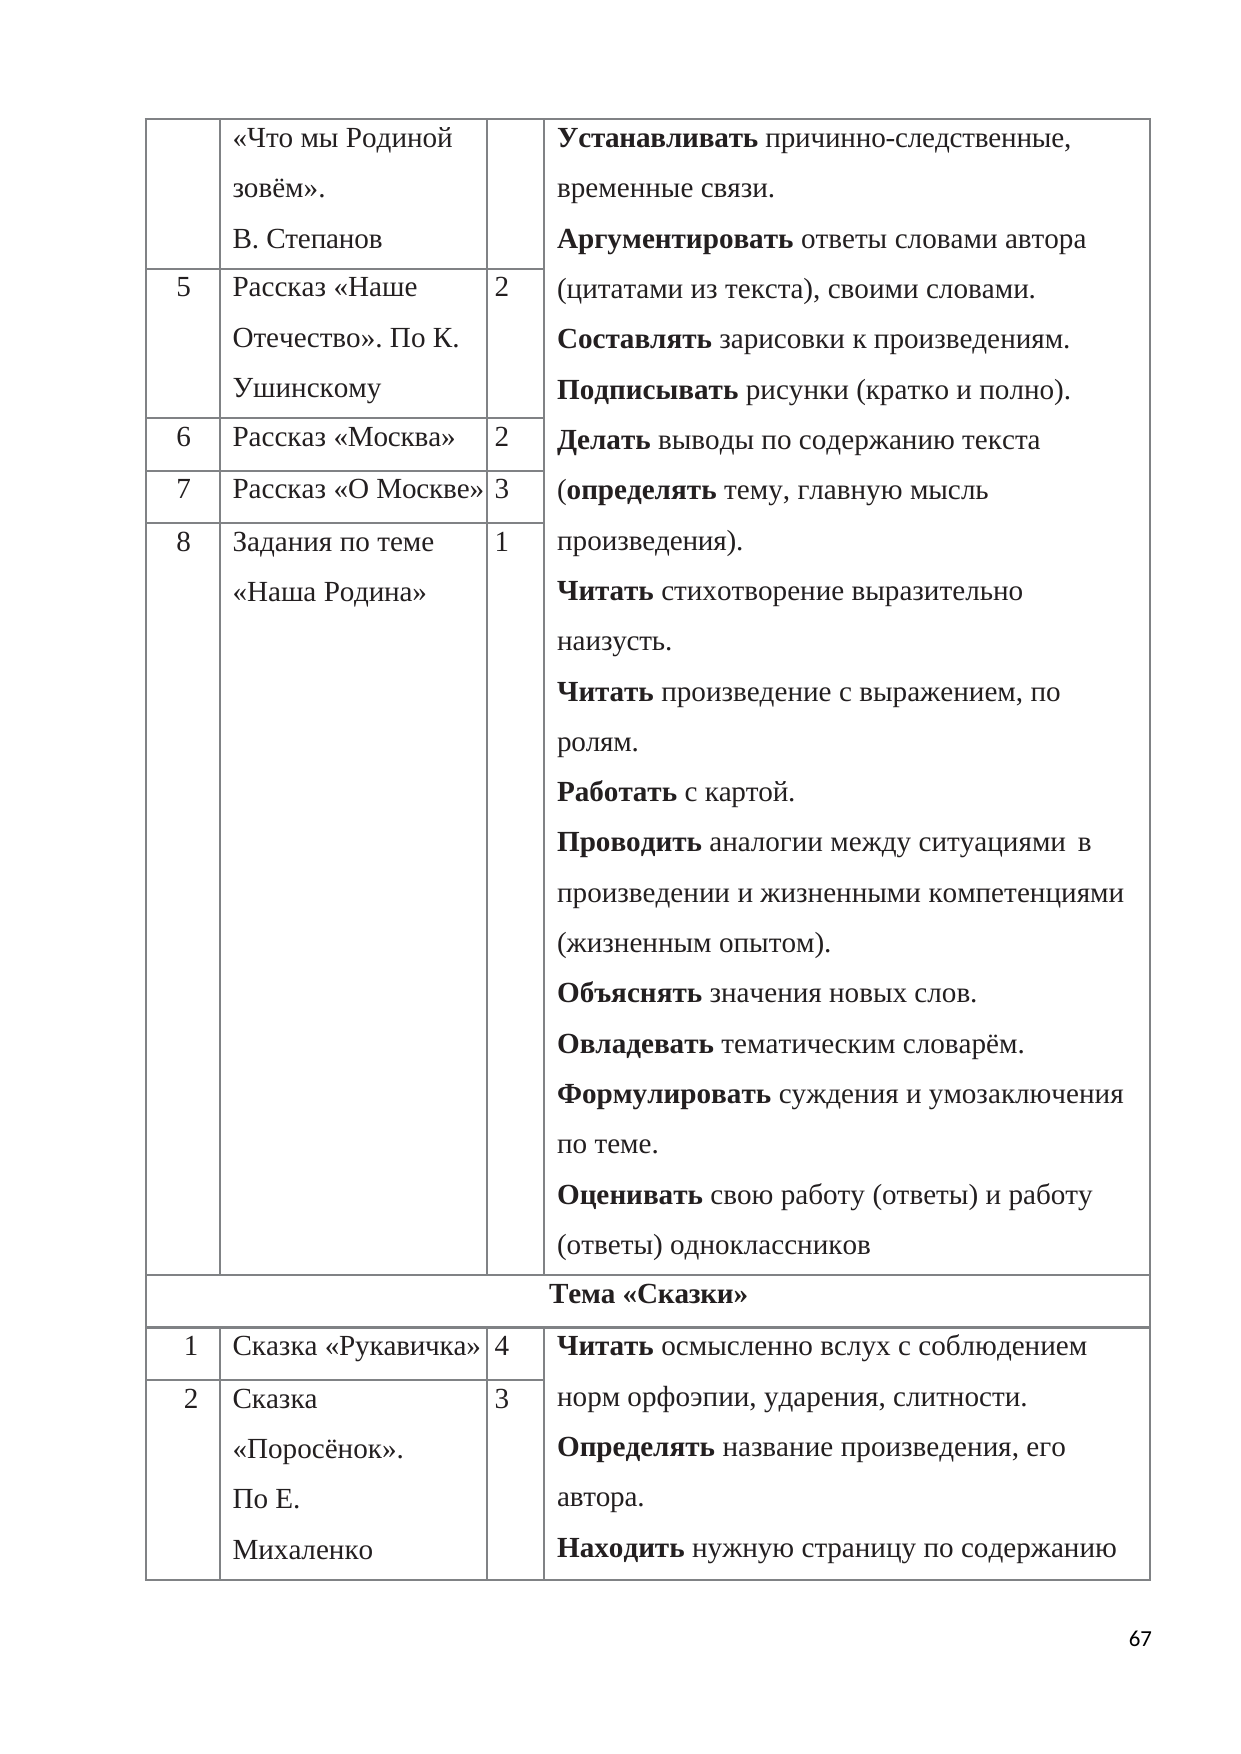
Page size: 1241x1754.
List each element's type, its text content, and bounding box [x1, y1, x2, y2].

table_cell 3 [488, 1381, 543, 1579]
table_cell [221, 120, 486, 267]
table_cell 2 [488, 419, 543, 469]
table_cell 4 [488, 1329, 543, 1379]
table_cell 1 [147, 1329, 219, 1379]
table_cell 5 [147, 270, 219, 417]
table_cell Читать осмысленно вслух с соблюдением норм орфоэпии, ударения, слитности. Определять название произведения, его автора. Находить нужную страницу по содержанию (оглавлению). Отвечать на обобщающие (главные) вопросы по тексту. Отвечать на вопросы по содержанию прочитанного текста (полно и кратко). Устанавливать причинно-следственные, временные связи. Аргументировать ответы словами автора (цитатами из текста), своими словами. Составлять зарисовки к произведениям. Подписывать рисунки (кратко и полно). Делать выводы по содержанию текста (определять тему, главную мысль произведения). Читать произведение с выражением, по ролям. Проводить аналогии между ситуациями в произведении и жизненными компетенциями (жизненным опытом). Объяснять значения новых слов. Находить в словаре значения слов. Овладевать тематическим словарём. Характеризовать героя произведения на основе его поступков. Давать нравственно-этическую оценку героям и их поступкам. Составлять план сказки. Пересказывать сказку (кратко, подробно). Инсценировать сказку. Отгадывать загадки. Выполнять творческие задания к сказкам (изготовление кораблика). Работать с памятками. Оценивать свою работу (ответы) и работу (ответы) одноклассников [545, 1329, 1149, 1579]
table_cell 7 [147, 472, 219, 522]
table_cell Тема «Сказки» [147, 1276, 1149, 1326]
table_cell Рассказ «Наше Отечество». По К. Ушинскому [221, 270, 486, 417]
table_cell Задания по теме «Наша Родина» [221, 524, 486, 1274]
table_cell Сказка «Поросёнок». По Е. Михаленко [221, 1381, 486, 1579]
table_cell 3 [488, 120, 543, 267]
table_cell 4 [147, 120, 219, 267]
table_cell 2 [147, 1381, 219, 1579]
table_cell 2 [488, 270, 543, 417]
table_cell 1 [488, 524, 543, 1274]
table_cell Сказка «Рукавичка» [221, 1329, 486, 1379]
table_cell 3 [488, 472, 543, 522]
table_cell Рассказ «Москва» [221, 419, 486, 469]
table_cell 8 [147, 524, 219, 1274]
table_cell Рассказ «О Москве» [221, 472, 486, 522]
table_cell 6 [147, 419, 219, 469]
